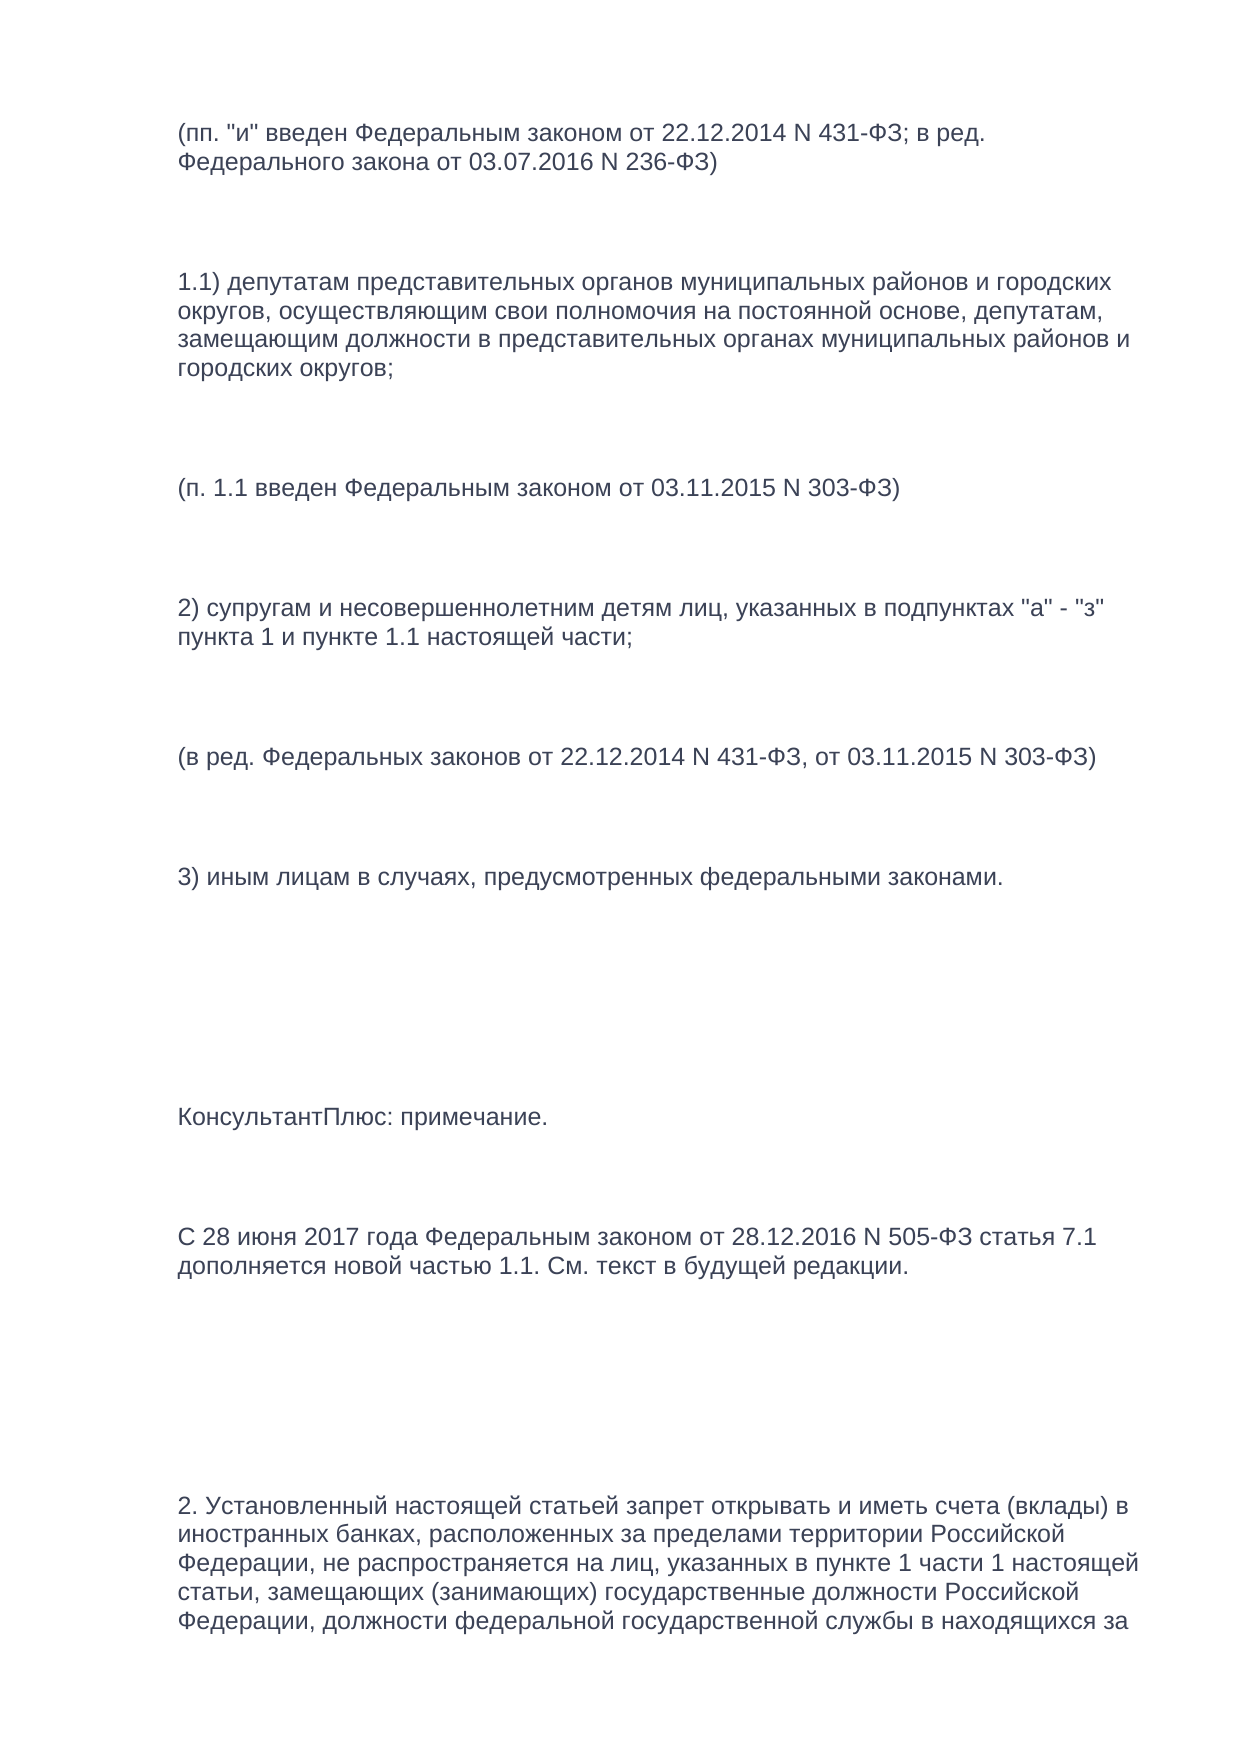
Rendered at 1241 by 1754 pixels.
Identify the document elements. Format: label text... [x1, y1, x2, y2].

text 1.1) депутатам представительных органов муниципальных районов и городских округов, осуществляющим свои полномочия на постоянной основе, депутатам, замещающим должности в представительных органах муниципальных районов и городских округов; [177, 267, 1152, 382]
text (пп. "и" введен Федеральным законом от 22.12.2014 N 431-ФЗ; в ред. Федерального закона от 03.07.2016 N 236-ФЗ) [177, 118, 1152, 176]
text КонсультантПлюс: примечание. [177, 1102, 1152, 1131]
text (п. 1.1 введен Федеральным законом от 03.11.2015 N 303-ФЗ) [177, 473, 1152, 502]
text (в ред. Федеральных законов от 22.12.2014 N 431-ФЗ, от 03.11.2015 N 303-ФЗ) [177, 742, 1152, 771]
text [177, 1491, 1152, 1634]
text 3) иным лицам в случаях, предусмотренных федеральными законами. [177, 862, 1152, 891]
text С 28 июня 2017 года Федеральным законом от 28.12.2016 N 505-ФЗ статья 7.1 дополняется новой частью 1.1. См. текст в будущей редакции. [177, 1222, 1152, 1279]
text 2) супругам и несовершеннолетним детям лиц, указанных в подпунктах "а" - "з" пункта 1 и пункте 1.1 настоящей части; [177, 593, 1152, 651]
